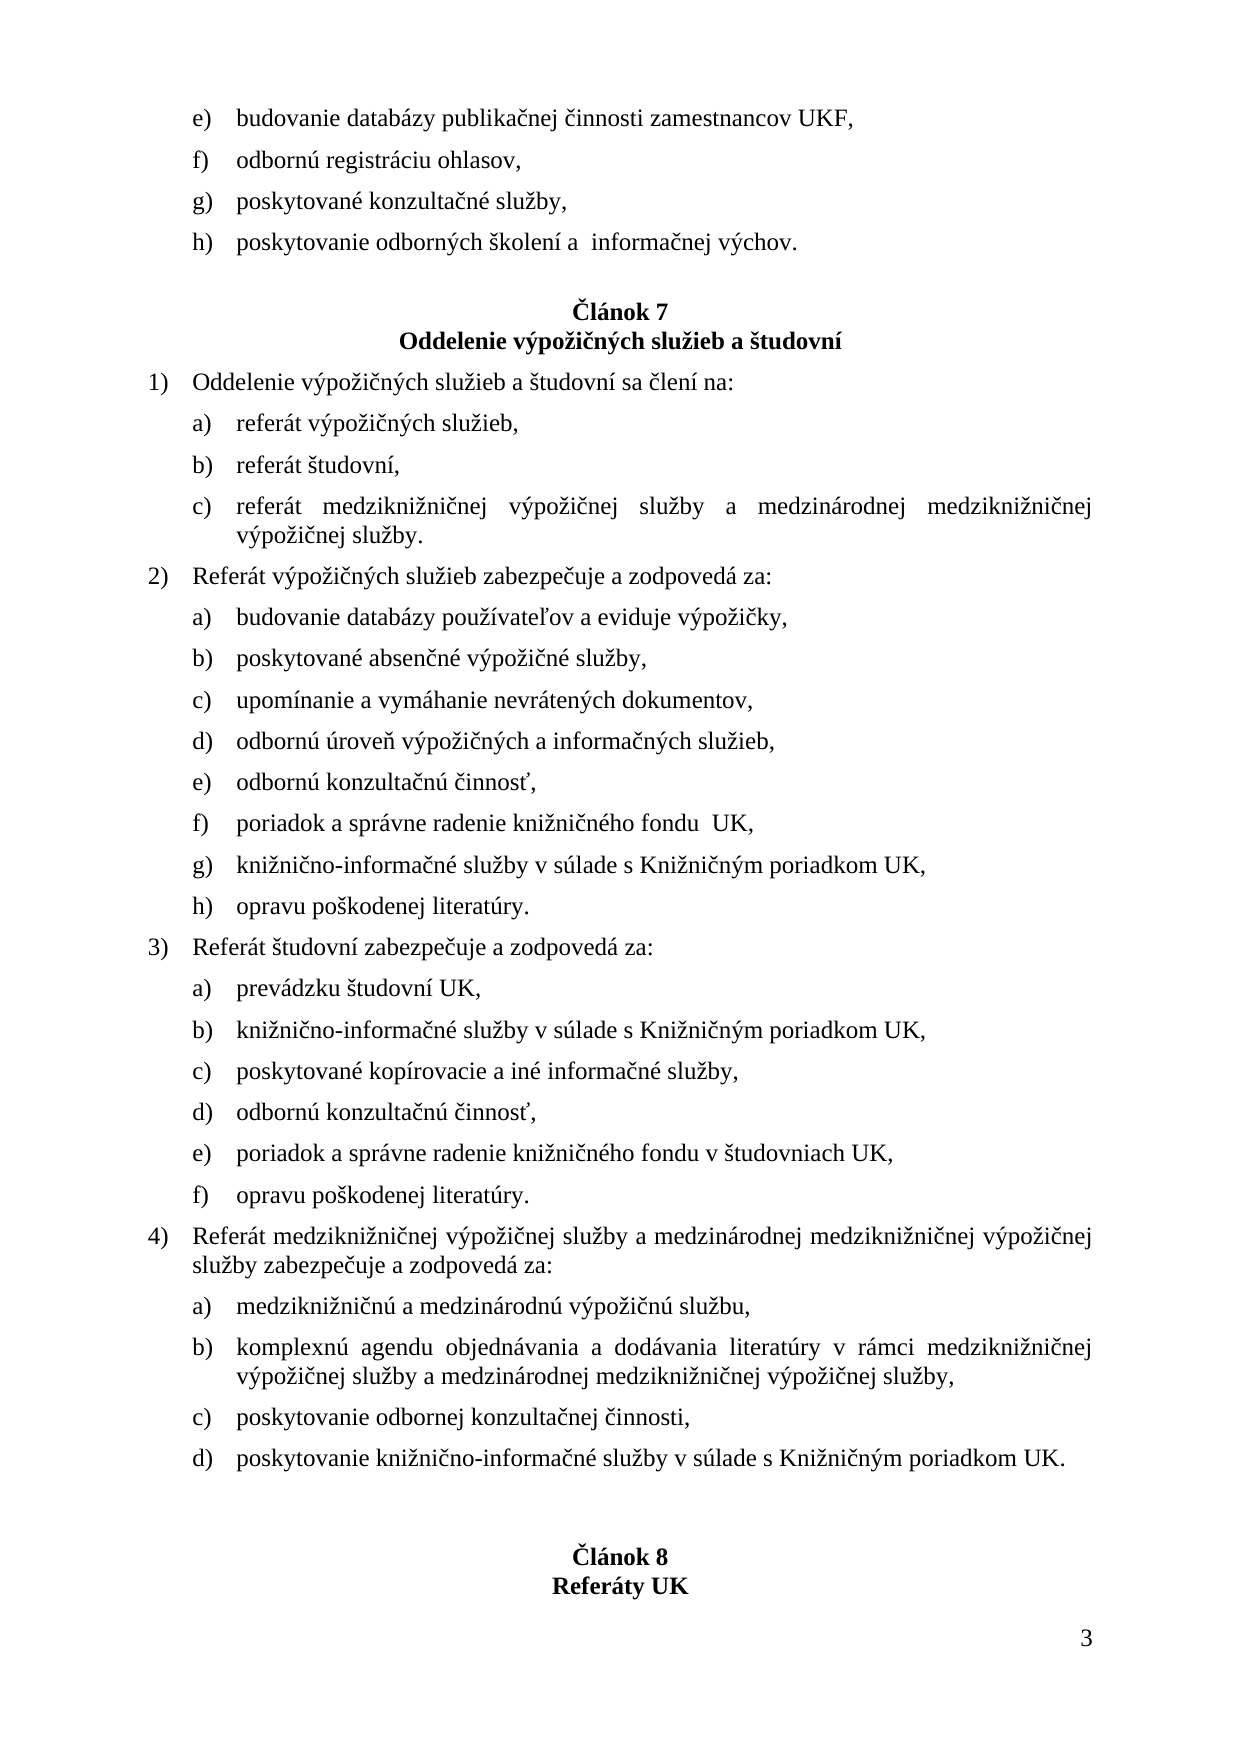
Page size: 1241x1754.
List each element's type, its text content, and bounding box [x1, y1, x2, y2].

text b) knižnično-informačné služby v súlade s Knižničným poriadkom UK, [192, 1015, 1093, 1043]
text Článok 8 [148, 1542, 1093, 1571]
text a) referát výpožičných služieb, [192, 408, 1093, 437]
text Referáty UK [148, 1571, 1093, 1600]
text f) odbornú registráciu ohlasov, [192, 145, 1093, 173]
text c) referát medziknižničnej výpožičnej služby a medzinárodnej medziknižničnej výpožičnej služby. [192, 491, 1093, 548]
list Referát študovní zabezpečuje a zodpovedá za: [148, 932, 1093, 961]
text b) referát študovní, [192, 450, 1093, 478]
list Referát výpožičných služieb zabezpečuje a zodpovedá za: [148, 561, 1093, 590]
text d) odbornú konzultačnú činnosť, [192, 1097, 1093, 1126]
text a) medziknižničnú a medzinárodnú výpožičnú službu, [192, 1291, 1093, 1320]
text b) komplexnú agendu objednávania a dodávania literatúry v rámci medziknižničnej výpožičnej služby a medzinárodnej medziknižničnej výpožičnej služby, [192, 1332, 1093, 1390]
text h) opravu poškodenej literatúry. [192, 891, 1093, 920]
text g) knižnično-informačné služby v súlade s Knižničným poriadkom UK, [192, 850, 1093, 878]
text d) odbornú úroveň výpožičných a informačných služieb, [192, 726, 1093, 755]
text Oddelenie výpožičných služieb a študovní [148, 326, 1093, 355]
text f) poriadok a správne radenie knižničného fondu UK, [192, 808, 1093, 837]
text a) budovanie databázy používateľov a eviduje výpožičky, [192, 602, 1093, 631]
text e) poriadok a správne radenie knižničného fondu v študovniach UK, [192, 1138, 1093, 1167]
list Oddelenie výpožičných služieb a študovní sa člení na: [148, 367, 1093, 396]
text Článok 7 [148, 297, 1093, 326]
text f) opravu poškodenej literatúry. [192, 1180, 1093, 1208]
list Referát medziknižničnej výpožičnej služby a medzinárodnej medziknižničnej výpožičnej služby zabezpečuje a zodpovedá za: [148, 1221, 1093, 1278]
text a) prevádzku študovní UK, [192, 973, 1093, 1002]
text d) poskytovanie knižnično-informačné služby v súlade s Knižničným poriadkom UK. [192, 1443, 1093, 1472]
text c) poskytované kopírovacie a iné informačné služby, [192, 1056, 1093, 1085]
text b) poskytované absenčné výpožičné služby, [192, 643, 1093, 672]
text c) upomínanie a vymáhanie nevrátených dokumentov, [192, 685, 1093, 713]
text e) odbornú konzultačnú činnosť, [192, 767, 1093, 796]
text c) poskytovanie odbornej konzultačnej činnosti, [192, 1402, 1093, 1431]
text e) budovanie databázy publikačnej činnosti zamestnancov UKF, [192, 103, 1093, 132]
text g) poskytované konzultačné služby, [192, 186, 1093, 215]
text h) poskytovanie odborných školení a informačnej výchov. [192, 227, 1093, 256]
